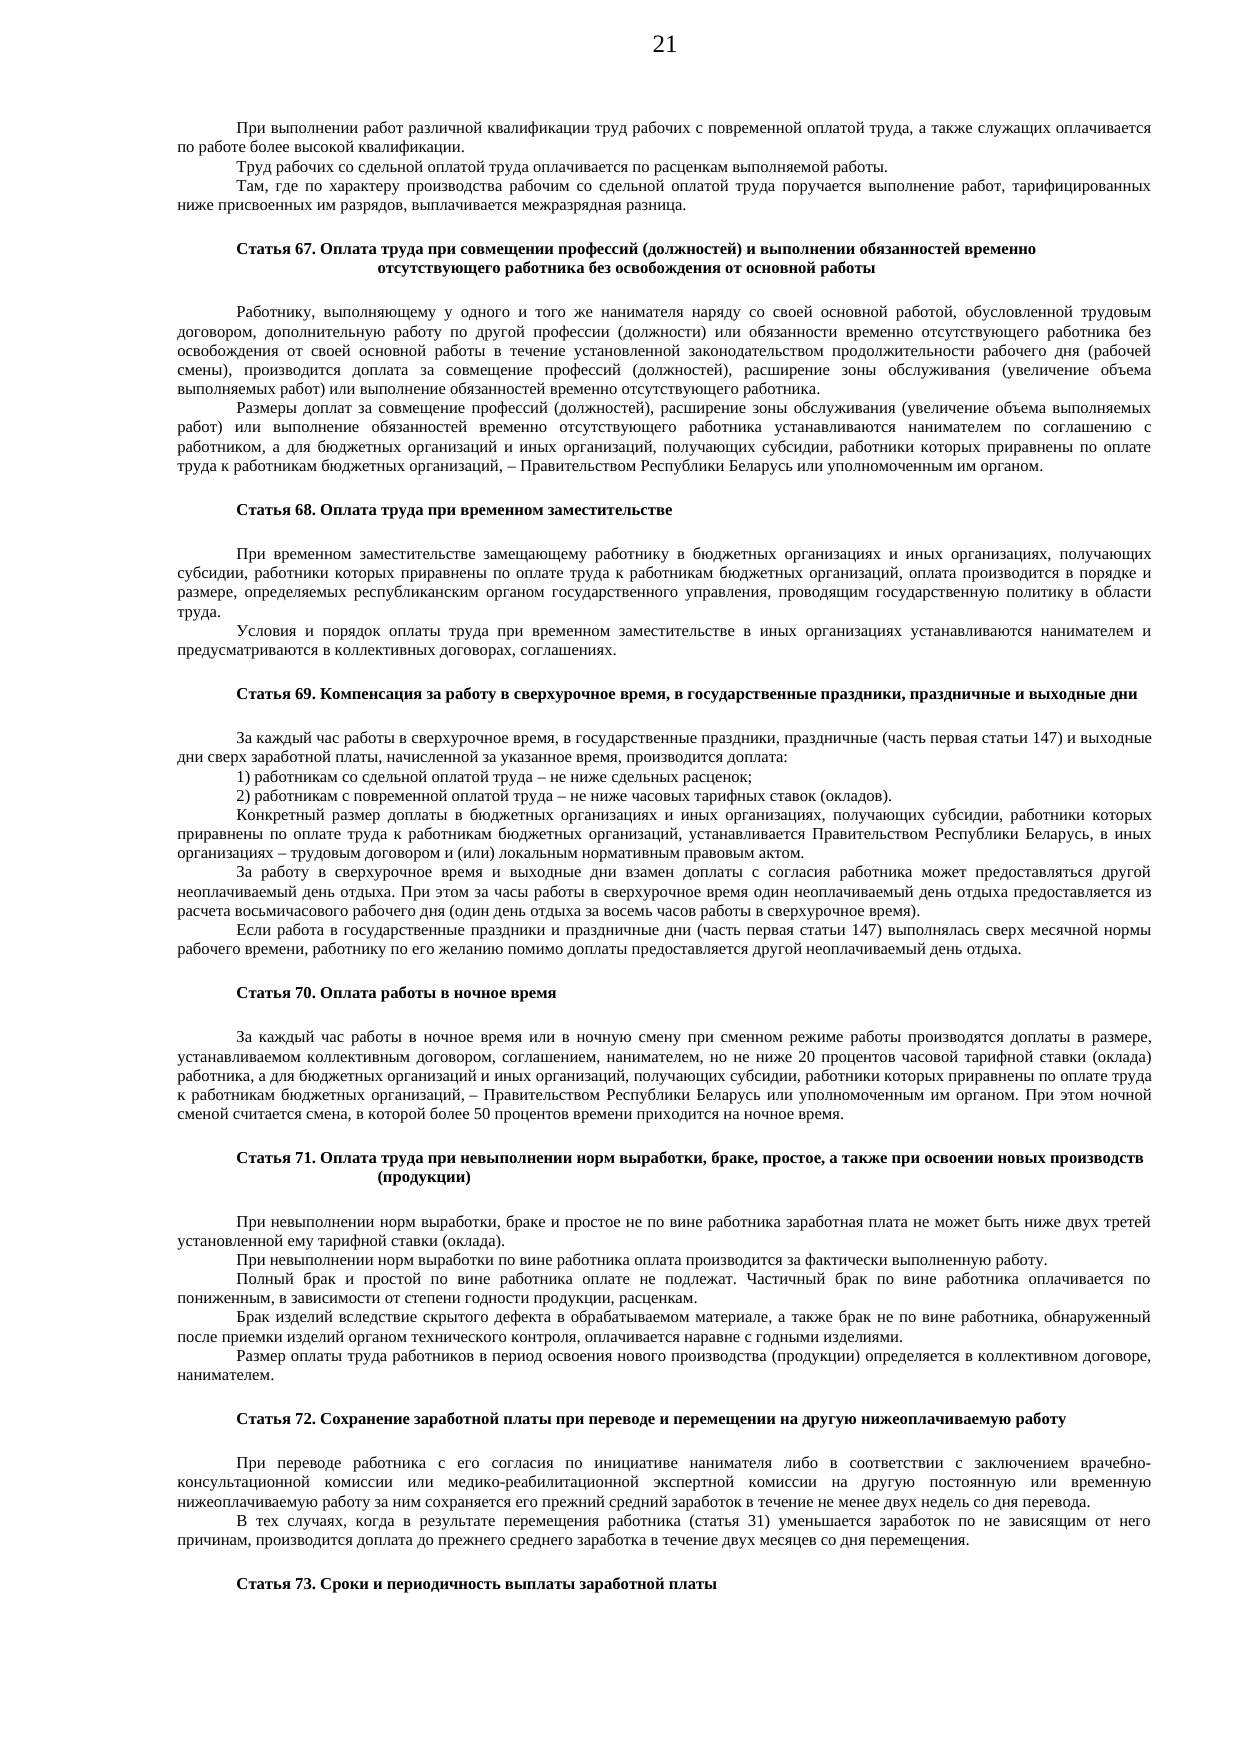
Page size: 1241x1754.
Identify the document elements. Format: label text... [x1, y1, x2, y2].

text 2) работникам с повременной оплатой труда – не ниже часовых тарифных ставок (окладов). [177, 786, 1153, 805]
text Размер оплаты труда работников в период освоения нового производства (продукции) определяется в коллективном договоре, нанимателем. [177, 1346, 1153, 1384]
text За каждый час работы в ночное время или в ночную смену при сменном режиме работы производятся доплаты в размере, устанавливаемом коллективным договором, соглашением, нанимателем, но не ниже 20 процентов часовой тарифной ставки (оклада) работника, а для бюджетных организаций и иных организаций, получающих субсидии, работники которых приравнены по оплате труда к работникам бюджетных организаций, – Правительством Республики Беларусь или уполномоченным им органом. При этом ночной сменой считается смена, в которой более 50 процентов времени приходится на ночное время. [177, 1027, 1153, 1123]
text Там, где по характеру производства рабочим со сдельной оплатой труда поручается выполнение работ, тарифицированных ниже присвоенных им разрядов, выплачивается межразрядная разница. [177, 176, 1153, 214]
text Статья 73. Сроки и периодичность выплаты заработной платы [236, 1574, 1153, 1593]
text При невыполнении норм выработки по вине работника оплата производится за фактически выполненную работу. [177, 1250, 1153, 1269]
text Условия и порядок оплаты труда при временном заместительстве в иных организациях устанавливаются нанимателем и предусматриваются в коллективных договорах, соглашениях. [177, 621, 1153, 659]
text За каждый час работы в сверхурочное время, в государственные праздники, праздничные (часть первая статьи 147) и выходные дни сверх заработной платы, начисленной за указанное время, производится доплата: [177, 728, 1153, 766]
text При переводе работника с его согласия по инициативе нанимателя либо в соответствии с заключением врачебно-консультационной комиссии или медико-реабилитационной экспертной комиссии на другую постоянную или временную нижеоплачиваемую работу за ним сохраняется его прежний средний заработок в течение не менее двух недель со дня перевода. [177, 1453, 1153, 1511]
text Статья 70. Оплата работы в ночное время [236, 983, 1153, 1002]
text Статья 68. Оплата труда при временном заместительстве [236, 500, 1153, 519]
text Работнику, выполняющему у одного и того же нанимателя наряду со своей основной работой, обусловленной трудовым договором, дополнительную работу по другой профессии (должности) или обязанности временно отсутствующего работника без освобождения от своей основной работы в течение установленной законодательством продолжительности рабочего дня (рабочей смены), производится доплата за совмещение профессий (должностей), расширение зоны обслуживания (увеличение объема выполняемых работ) или выполнение обязанностей временно отсутствующего работника. [177, 302, 1153, 398]
text Труд рабочих со сдельной оплатой труда оплачивается по расценкам выполняемой работы. [177, 156, 1153, 176]
text Статья 72. Сохранение заработной платы при переводе и перемещении на другую нижеоплачиваемую работу [236, 1409, 1153, 1428]
text Конкретный размер доплаты в бюджетных организациях и иных организациях, получающих субсидии, работники которых приравнены по оплате труда к работникам бюджетных организаций, устанавливается Правительством Республики Беларусь, в иных организациях – трудовым договором и (или) локальным нормативным правовым актом. [177, 805, 1153, 862]
text Статья 71. Оплата труда при невыполнении норм выработки, браке, простое, а также при освоении новых производств (продукции) [236, 1148, 1153, 1186]
text Брак изделий вследствие скрытого дефекта в обрабатываемом материале, а также брак не по вине работника, обнаруженный после приемки изделий органом технического контроля, оплачивается наравне с годными изделиями. [177, 1307, 1153, 1346]
text Статья 67. Оплата труда при совмещении профессий (должностей) и выполнении обязанностей временно отсутствующего работника без освобождения от основной работы [236, 239, 1153, 277]
text Если работа в государственные праздники и праздничные дни (часть первая статьи 147) выполнялась сверх месячной нормы рабочего времени, работнику по его желанию помимо доплаты предоставляется другой неоплачиваемый день отдыха. [177, 920, 1153, 958]
text Полный брак и простой по вине работника оплате не подлежат. Частичный брак по вине работника оплачивается по пониженным, в зависимости от степени годности продукции, расценкам. [177, 1269, 1153, 1307]
text За работу в сверхурочное время и выходные дни взамен доплаты с согласия работника может предоставляться другой неоплачиваемый день отдыха. При этом за часы работы в сверхурочное время один неоплачиваемый день отдыха предоставляется из расчета восьмичасового рабочего дня (один день отдыха за восемь часов работы в сверхурочное время). [177, 862, 1153, 920]
text При выполнении работ различной квалификации труд рабочих с повременной оплатой труда, а также служащих оплачивается по работе более высокой квалификации. [177, 118, 1153, 156]
text В тех случаях, когда в результате перемещения работника (статья 31) уменьшается заработок по не зависящим от него причинам, производится доплата до прежнего среднего заработка в течение двух месяцев со дня перемещения. [177, 1511, 1153, 1549]
text 1) работникам со сдельной оплатой труда – не ниже сдельных расценок; [177, 766, 1153, 786]
text Статья 69. Компенсация за работу в сверхурочное время, в государственные праздники, праздничные и выходные дни [236, 684, 1153, 703]
text Размеры доплат за совмещение профессий (должностей), расширение зоны обслуживания (увеличение объема выполняемых работ) или выполнение обязанностей временно отсутствующего работника устанавливаются нанимателем по соглашению с работником, а для бюджетных организаций и иных организаций, получающих субсидии, работники которых приравнены по оплате труда к работникам бюджетных организаций, – Правительством Республики Беларусь или уполномоченным им органом. [177, 398, 1153, 475]
text При невыполнении норм выработки, браке и простое не по вине работника заработная плата не может быть ниже двух третей установленной ему тарифной ставки (оклада). [177, 1211, 1153, 1250]
text При временном заместительстве замещающему работнику в бюджетных организациях и иных организациях, получающих субсидии, работники которых приравнены по оплате труда к работникам бюджетных организаций, оплата производится в порядке и размере, определяемых республиканским органом государственного управления, проводящим государственную политику в области труда. [177, 544, 1153, 621]
